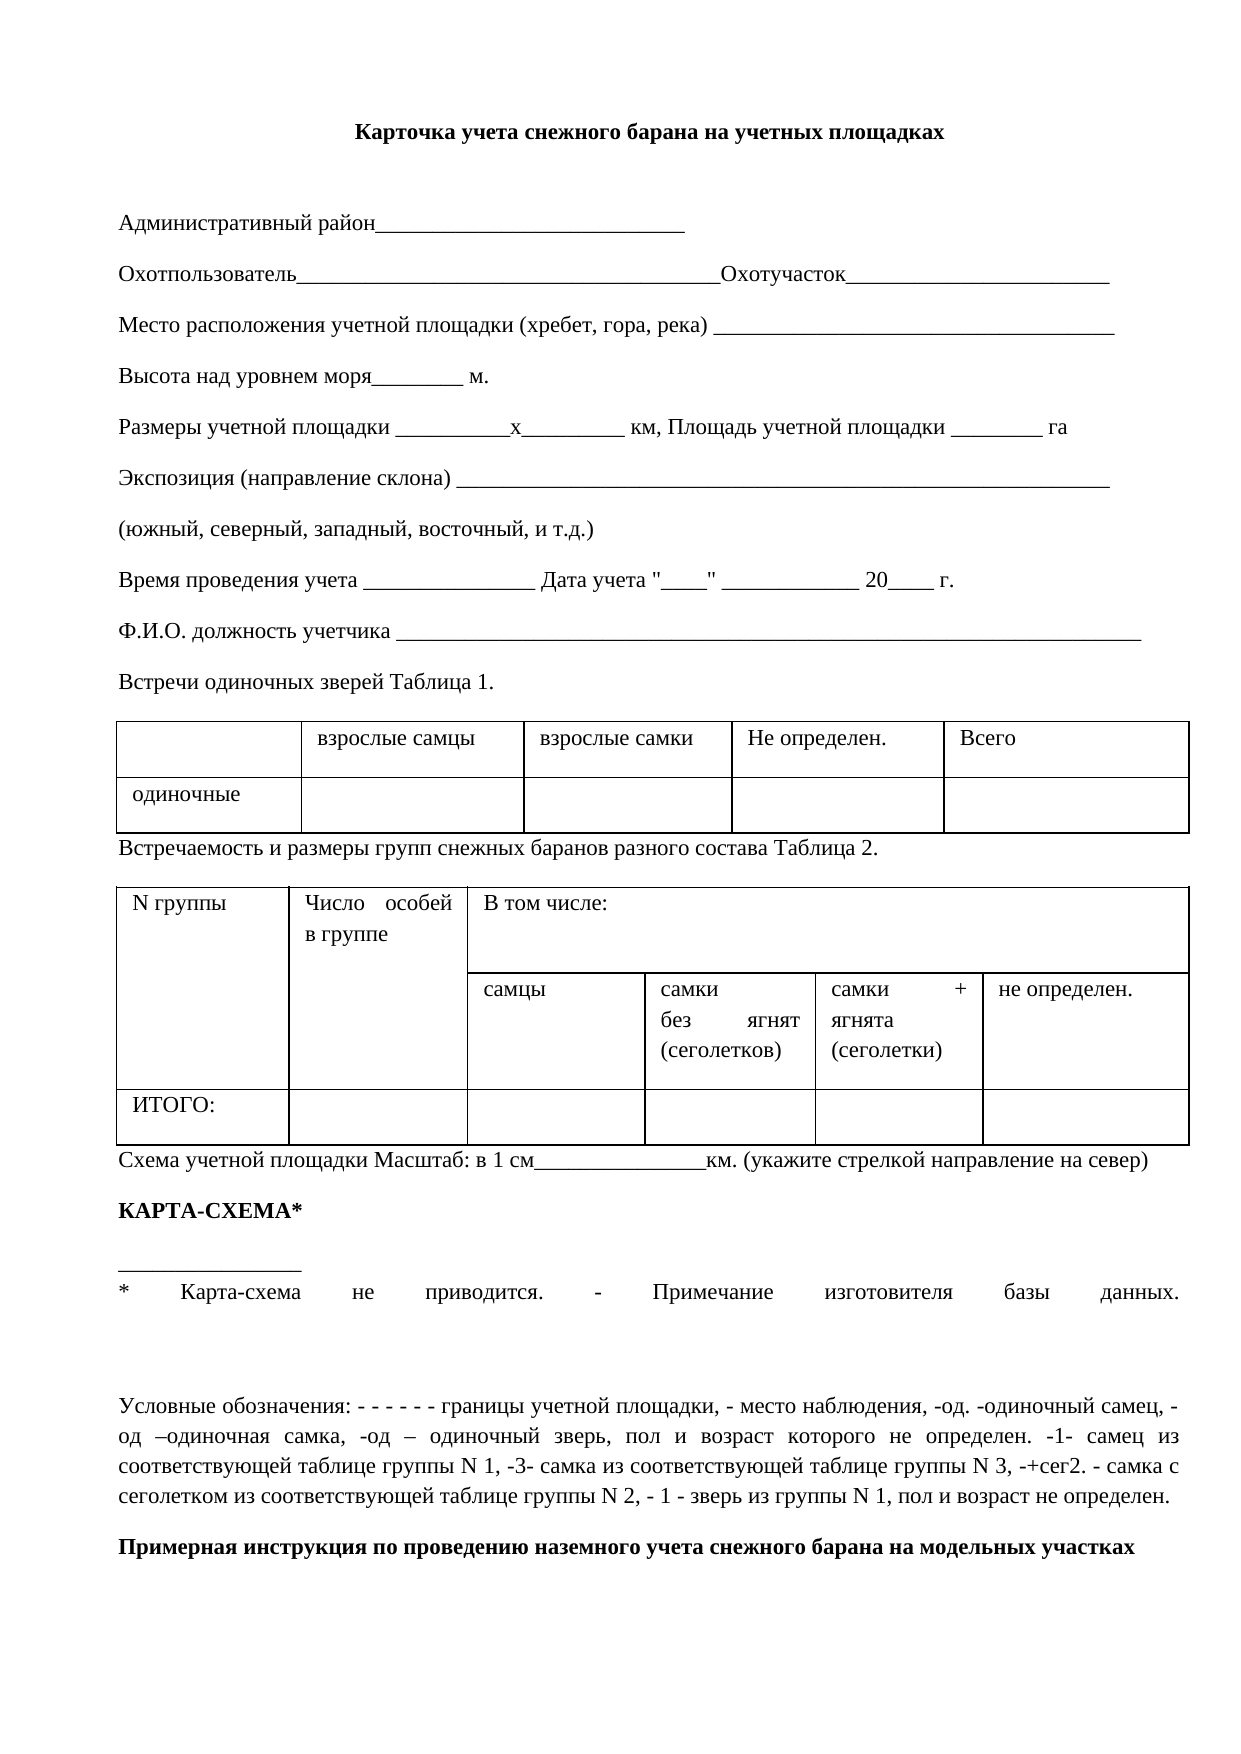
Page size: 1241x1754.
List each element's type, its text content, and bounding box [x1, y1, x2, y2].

text Встречи одиночных зверей Таблица 1. [118, 668, 1181, 694]
table_cell [945, 778, 1188, 832]
text (южный, северный, западный, восточный, и т.д.) [118, 515, 1181, 541]
text Охотпользователь_____________________________________Охотучасток_______________________ [118, 260, 1181, 286]
table_cell [733, 778, 943, 832]
table_cell [525, 778, 731, 832]
table_cell Не определен. [733, 722, 943, 776]
table_cell [290, 972, 467, 1088]
text Встречаемость и размеры групп снежных баранов разного состава Таблица 2. [118, 834, 1181, 860]
table_cell самки + ягнята (сеголетки) [816, 974, 982, 1088]
text Экспозиция (направление склона) _________________________________________________________ [118, 464, 1181, 490]
table_cell [646, 1090, 815, 1144]
table_cell самки без ягнят (сеголетков) [646, 974, 815, 1088]
table_cell N группы [117, 888, 288, 972]
table_cell В том числе: [468, 888, 1188, 972]
table_cell [984, 1090, 1188, 1144]
text Время проведения учета _______________ Дата учета "____" ____________ 20____ г. [118, 566, 1181, 592]
table_cell [117, 972, 288, 1088]
table_cell одиночные [117, 778, 301, 832]
table_cell Число особей в группе [290, 888, 467, 972]
text Примерная инструкция по проведению наземного учета снежного барана на модельных участках [118, 1533, 1181, 1560]
table_cell взрослые самцы [302, 722, 523, 776]
text ________________ * Карта-схема не приводится. - Примечание изготовителя базы данных. [118, 1248, 1181, 1337]
table_cell [468, 1090, 644, 1144]
text КАРТА-СХЕМА* [118, 1197, 1181, 1223]
text Высота над уровнем моря________ м. [118, 362, 1181, 388]
text Административный район___________________________ [118, 148, 1181, 235]
table_cell Всего [945, 722, 1188, 776]
text Размеры учетной площадки __________х_________ км, Площадь учетной площадки ________ га [118, 413, 1181, 439]
text Место расположения учетной площадки (хребет, гора, река) ___________________________________ [118, 311, 1181, 337]
table_cell самцы [468, 974, 644, 1088]
text Ф.И.О. должность учетчика _________________________________________________________________ [118, 617, 1181, 643]
table_cell ИТОГО: [117, 1090, 288, 1144]
table_cell [302, 778, 523, 832]
table_cell не определен. [984, 974, 1188, 1088]
table_cell [290, 1090, 467, 1144]
text Карточка учета снежного барана на учетных площадках [118, 118, 1181, 144]
text Схема учетной площадки Масштаб: в 1 см_______________км. (укажите стрелкой направление на север) [118, 1146, 1181, 1172]
table_cell [117, 722, 301, 776]
text Условные обозначения: - - - - - - границы учетной площадки, - место наблюдения, -од. -одиночный самец, -од –одиночная самка, -од – одиночный зверь, пол и возраст которого не определен. -1- самец из соответствующей таблице группы N 1, -3- самка из соответствующей таблице группы N 3, -+сег2. - самка с сеголетком из соответствующей таблице группы N 2, - 1 - зверь из группы N 1, пол и возраст не определен. [118, 1362, 1181, 1509]
table_cell [816, 1090, 982, 1144]
table_cell взрослые самки [525, 722, 731, 776]
